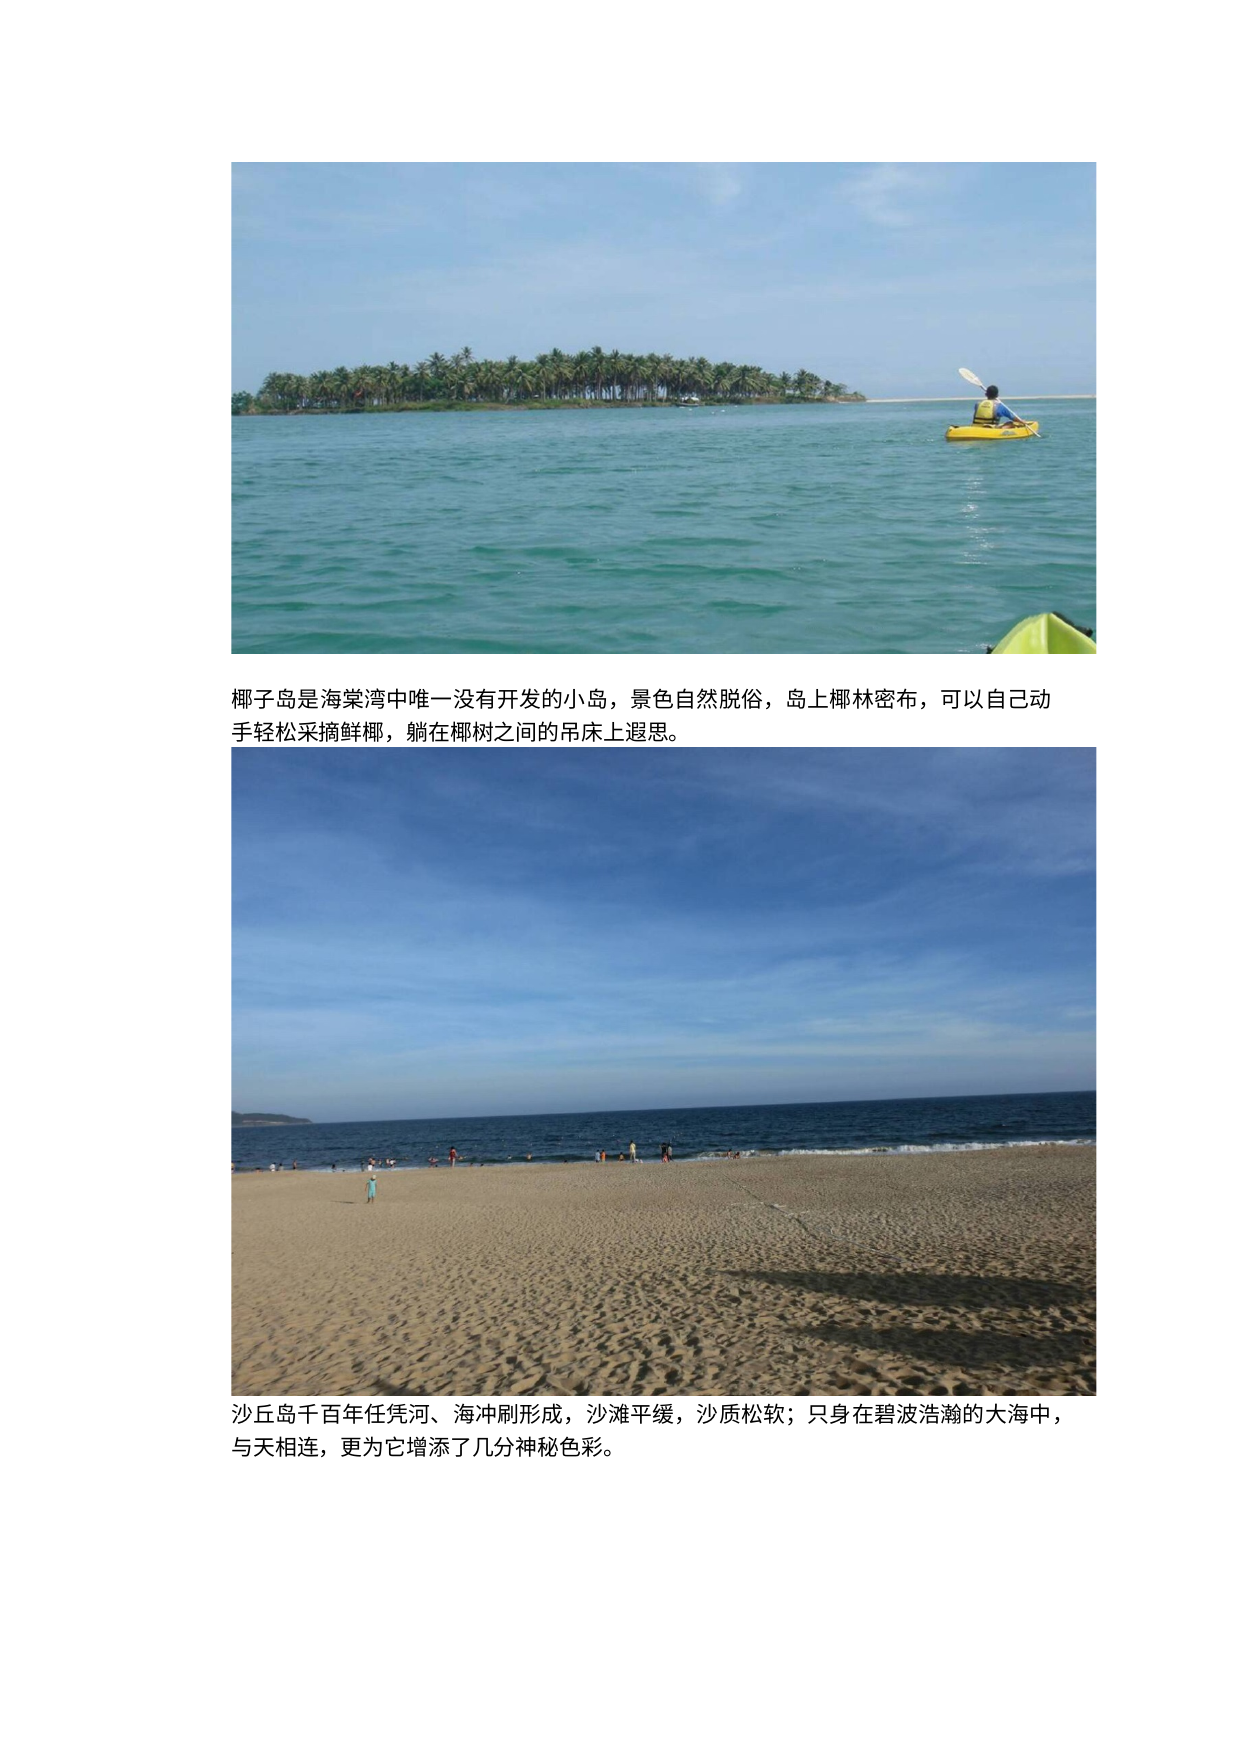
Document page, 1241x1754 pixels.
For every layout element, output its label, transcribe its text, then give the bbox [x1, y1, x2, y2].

picture [231, 747, 1097, 1396]
text 椰子岛是海棠湾中唯一没有开发的小岛，景色自然脱俗，岛上椰林密布，可以自己动手轻松采摘鲜椰，躺在椰树之间的吊床上遐思。 [231, 682, 1053, 747]
picture [231, 162, 1097, 654]
text 沙丘岛千百年任凭河、海冲刷形成，沙滩平缓，沙质松软；只身在碧波浩瀚的大海中，与天相连，更为它增添了几分神秘色彩。 [231, 1397, 1053, 1462]
